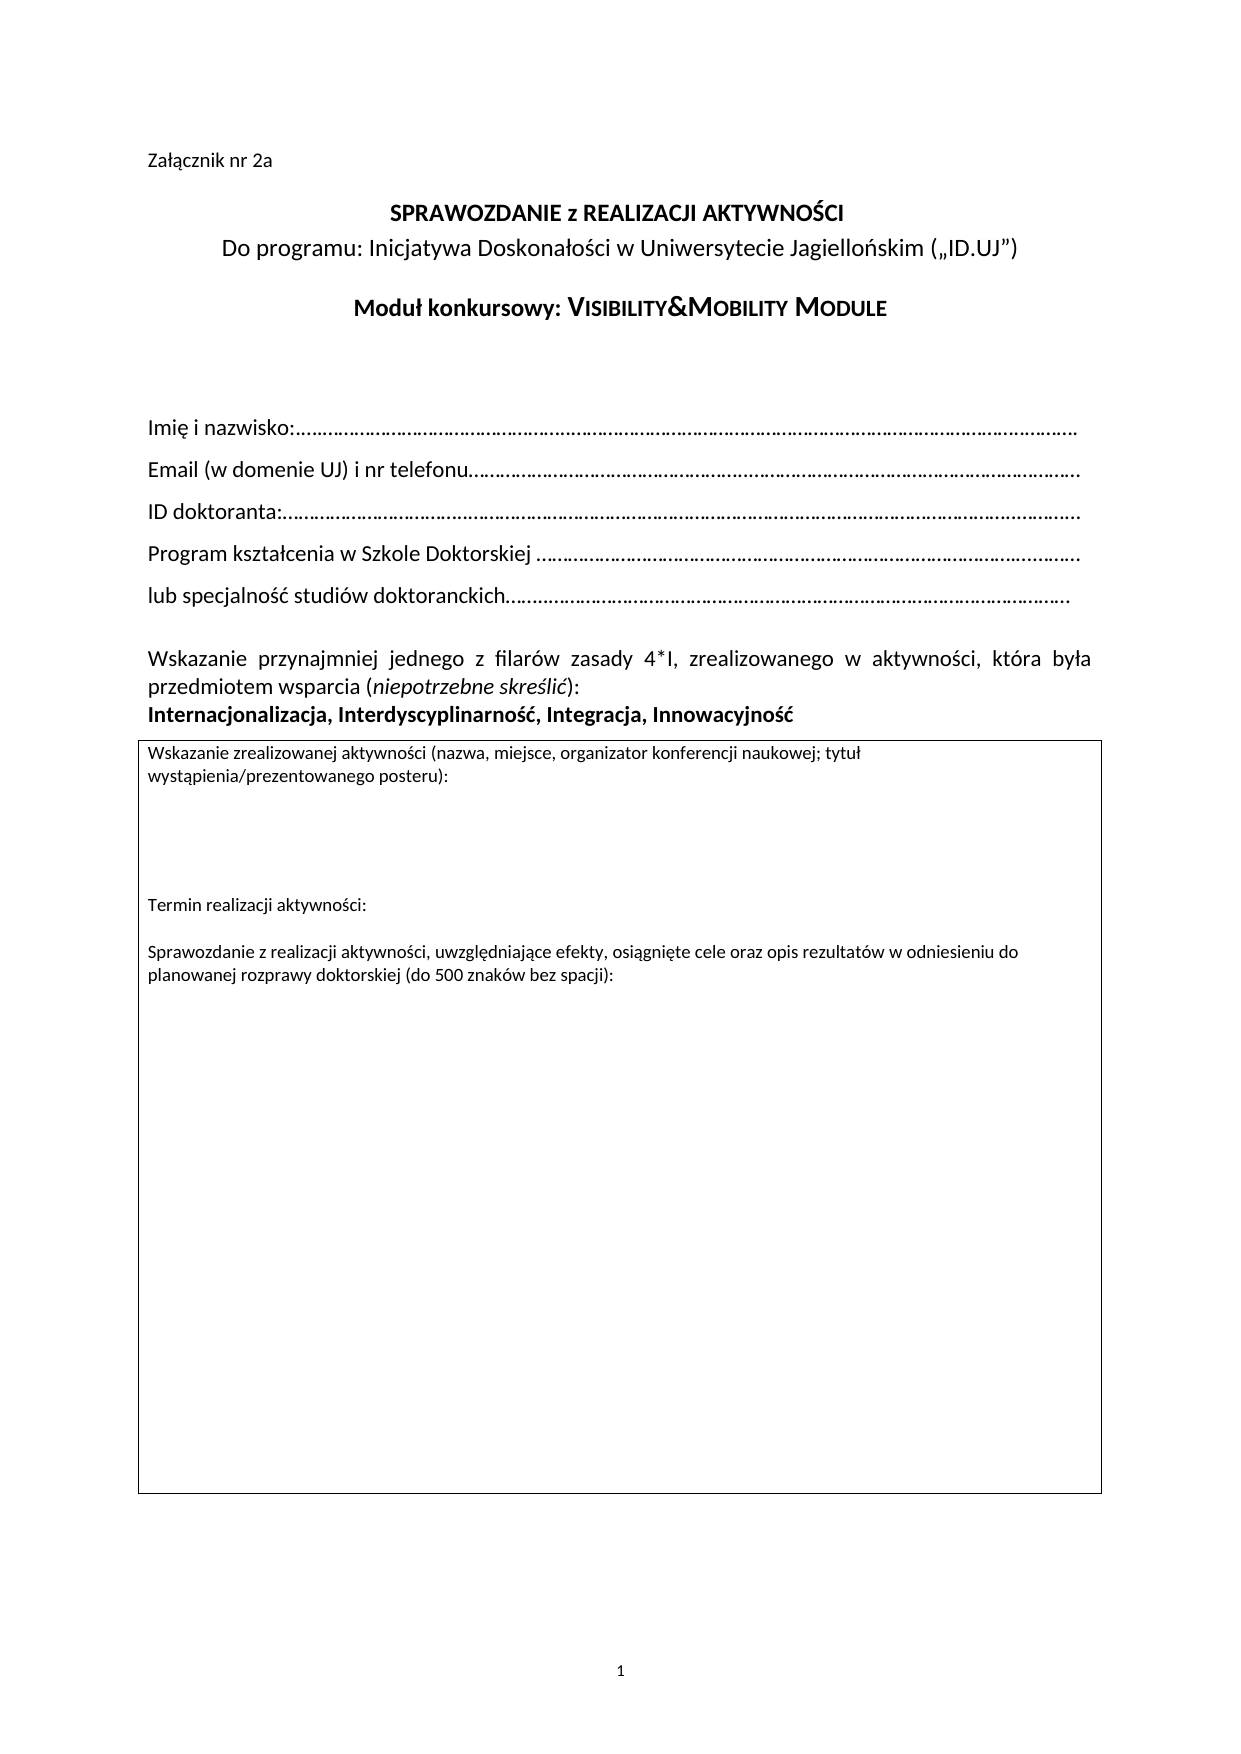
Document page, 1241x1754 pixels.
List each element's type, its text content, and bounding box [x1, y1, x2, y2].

text Wskazanie zrealizowanej aktywności (nazwa, miejsce, organizator konferencji naukowej; tytuł wystąpienia/prezentowanego posteru): [139, 741, 1101, 787]
text Moduł konkursowy: Visibility&Mobility Module [148, 288, 1093, 324]
text Internacjonalizacja, Interdyscyplinarność, Integracja, Innowacyjność [148, 700, 1093, 728]
text Załącznik nr 2a [148, 148, 1093, 173]
text SPRAWOZDANIE z REALIZACJI AKTYWNOŚCI Do programu: Inicjatywa Doskonałości w Uniwersytecie Jagiellońskim („ID.UJ”) [148, 198, 1093, 263]
text Termin realizacji aktywności: [139, 890, 1101, 916]
text Wskazanie przynajmniej jednego z filarów zasady 4*I, zrealizowanego w aktywności, która była przedmiotem wsparcia (niepotrzebne skreślić): [148, 644, 1093, 700]
text Sprawozdanie z realizacji aktywności, uwzględniające efekty, osiągnięte cele oraz opis rezultatów w odniesieniu do planowanej rozprawy doktorskiej (do 500 znaków bez spacji): [139, 937, 1101, 986]
text Imię i nazwisko:.….………………………………………..…………………………………………………………………………..………. Email (w domenie UJ) i nr telefonu……………………………………………..……………………………………………………… ID doktoranta:……………………………..…………………………………………………………………………………………..………... Program kształcenia w Szkole Doktorskiej ……………………………………………………………………………….………… lub specjalność studiów doktoranckich……..……………………………………………………………………………………… [148, 413, 1093, 609]
